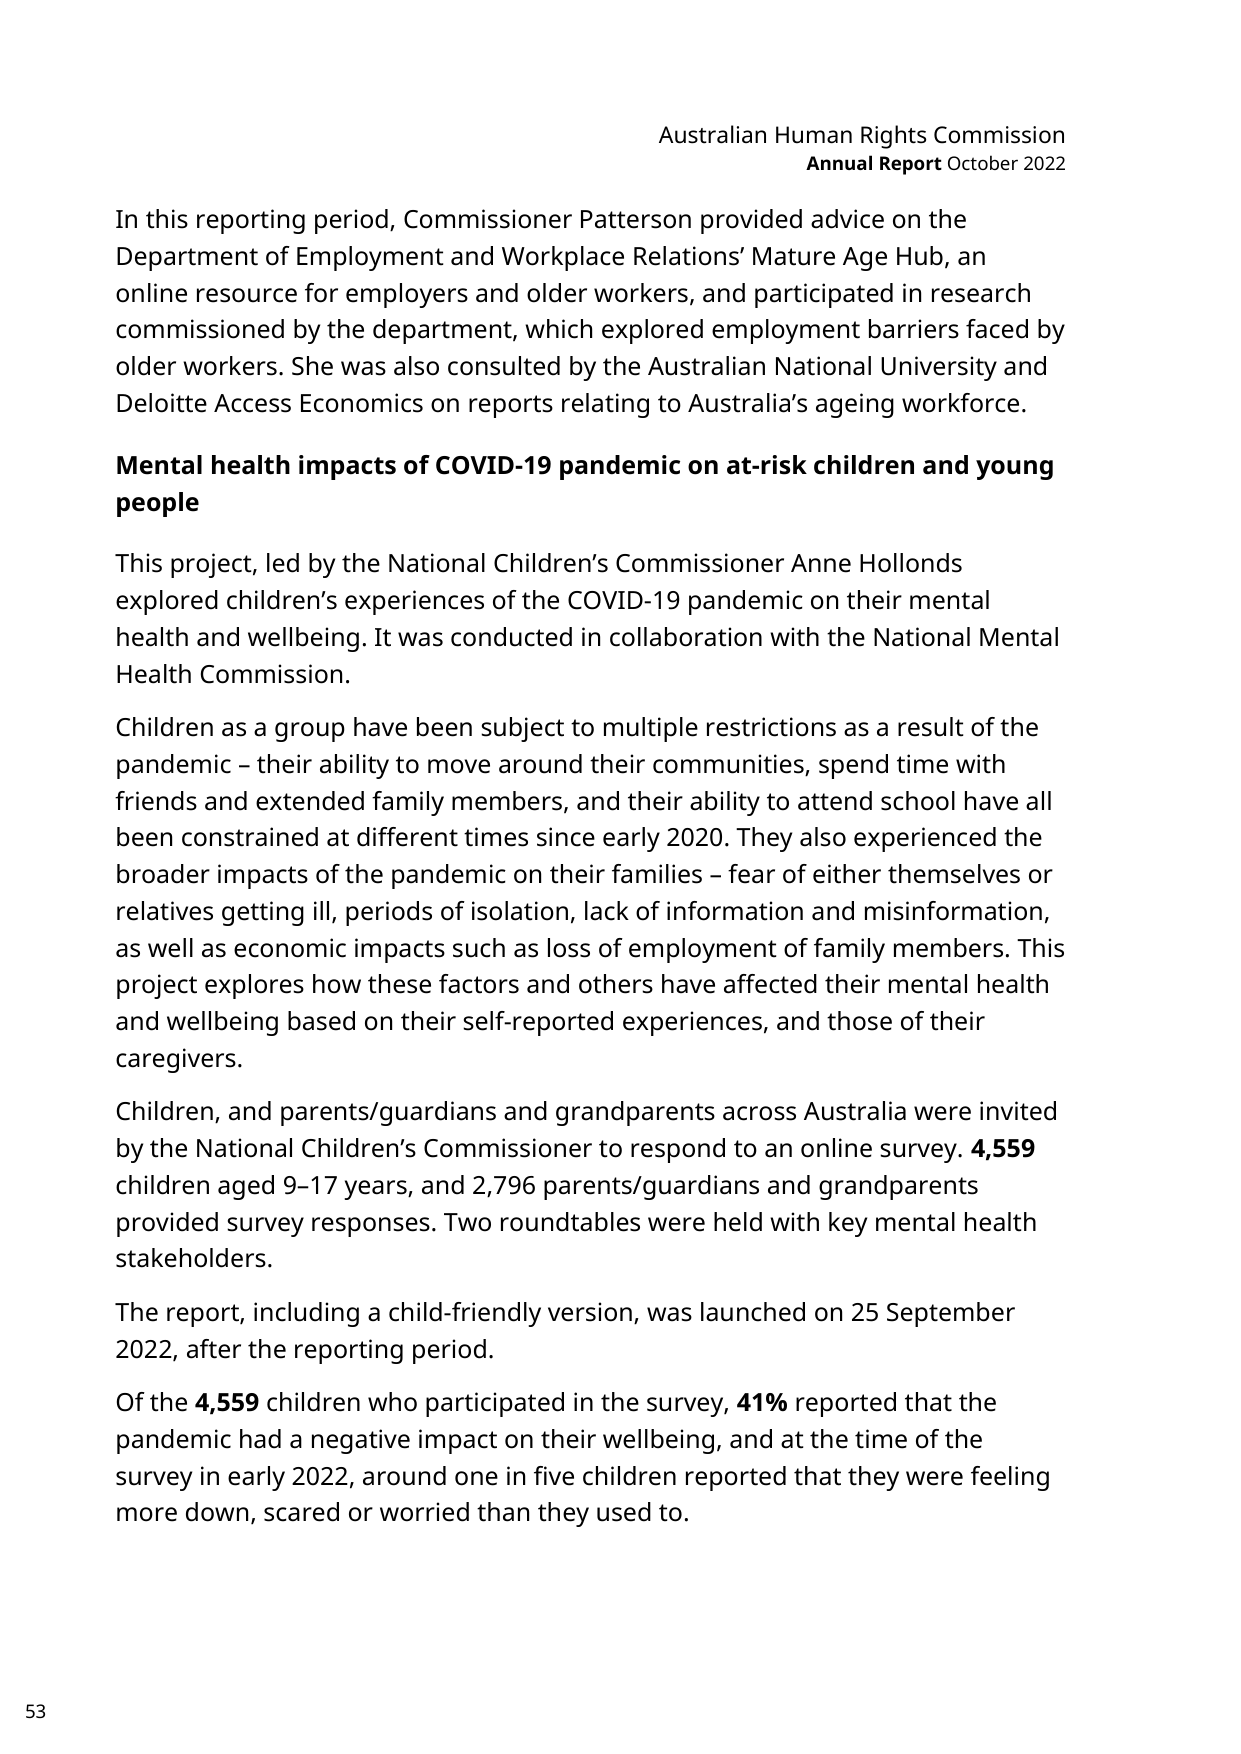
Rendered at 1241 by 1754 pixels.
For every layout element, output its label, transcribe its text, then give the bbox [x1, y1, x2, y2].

text Children, and parents/guardians and grandparents across Australia were invited by the National Children’s Commissioner to respond to an online survey. 4,559 children aged 9–17 years, and 2,796 parents/guardians and grandparents provided survey responses. Two roundtables were held with key mental health stakeholders. [115, 1094, 1066, 1275]
text Children as a group have been subject to multiple restrictions as a result of the pandemic – their ability to move around their communities, spend time with friends and extended family members, and their ability to attend school have all been constrained at different times since early 2020. They also experienced the broader impacts of the pandemic on their families – fear of either themselves or relatives getting ill, periods of isolation, lack of information and misinformation, as well as economic impacts such as loss of employment of family members. This project explores how these factors and others have affected their mental health and wellbeing based on their self-reported experiences, and those of their caregivers. [115, 710, 1066, 1075]
text The report, including a child-friendly version, was launched on 25 September 2022, after the reporting period. [115, 1294, 1066, 1365]
text In this reporting period, Commissioner Patterson provided advice on the Department of Employment and Workplace Relations’ Mature Age Hub, an online resource for employers and older workers, and participated in research commissioned by the department, which explored employment barriers faced by older workers. She was also consulted by the Australian National University and Deloitte Access Economics on reports relating to Australia’s ageing workforce. [115, 202, 1066, 420]
text This project, led by the National Children’s Commissioner Anne Hollonds explored children’s experiences of the COVID-19 pandemic on their mental health and wellbeing. It was conducted in collaboration with the National Mental Health Commission. [115, 546, 1066, 690]
text Mental health impacts of COVID-19 pandemic on at-risk children and young people [115, 447, 1066, 518]
text Of the 4,559 children who participated in the survey, 41% reported that the pandemic had a negative impact on their wellbeing, and at the time of the survey in early 2022, around one in five children reported that they were feeling more down, scared or worried than they used to. [115, 1385, 1066, 1529]
